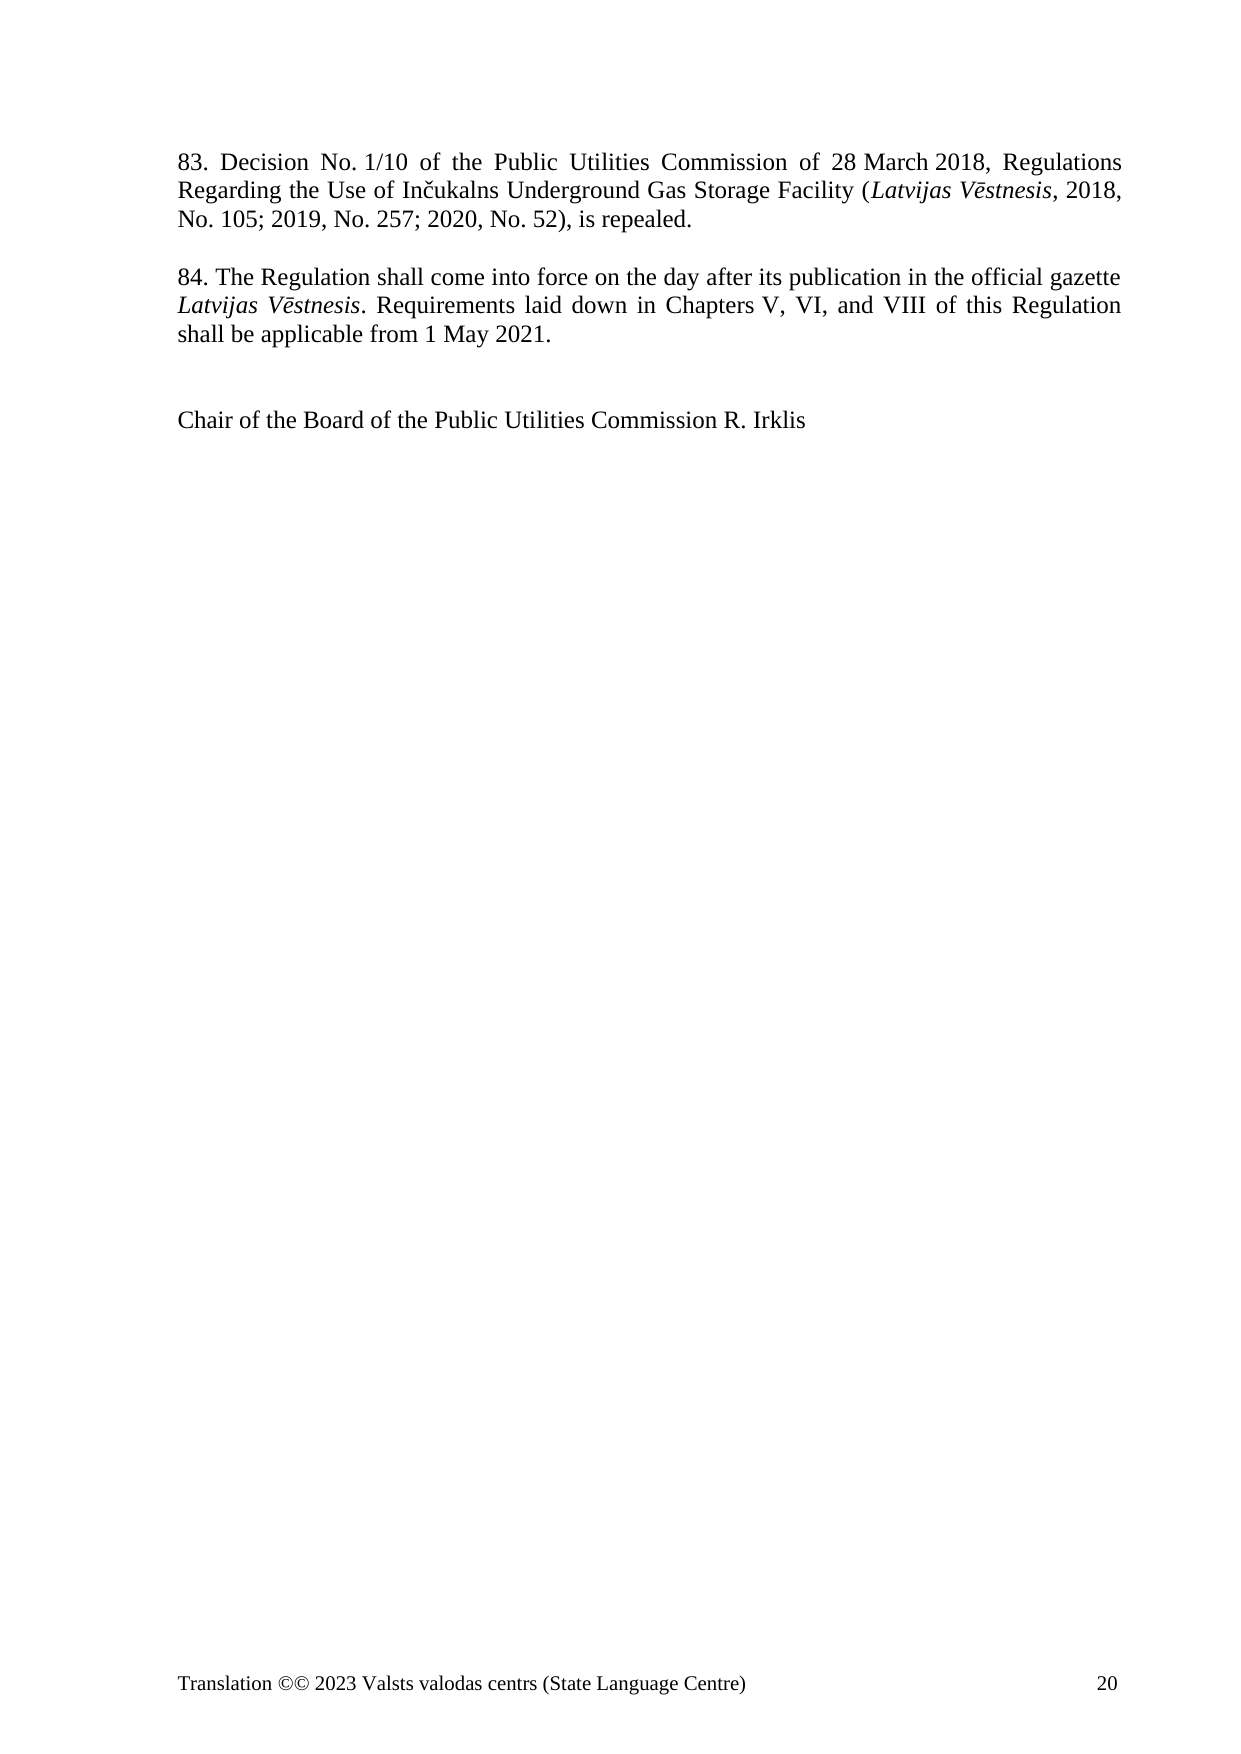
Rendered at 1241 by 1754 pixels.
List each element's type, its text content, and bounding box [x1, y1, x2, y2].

text 83. Decision No. 1/10 of the Public Utilities Commission of 28 March 2018, Regulations Regarding the Use of Inčukalns Underground Gas Storage Facility (Latvijas Vēstnesis, 2018, No. 105; 2019, No. 257; 2020, No. 52), is repealed. [177, 147, 1122, 233]
text 84. The Regulation shall come into force on the day after its publication in the official gazette Latvijas Vēstnesis. Requirements laid down in Chapters V, VI, and VIII of this Regulation shall be applicable from 1 May 2021. [177, 262, 1122, 348]
text Chair of the Board of the Public Utilities Commission R. Irklis [177, 406, 1122, 434]
